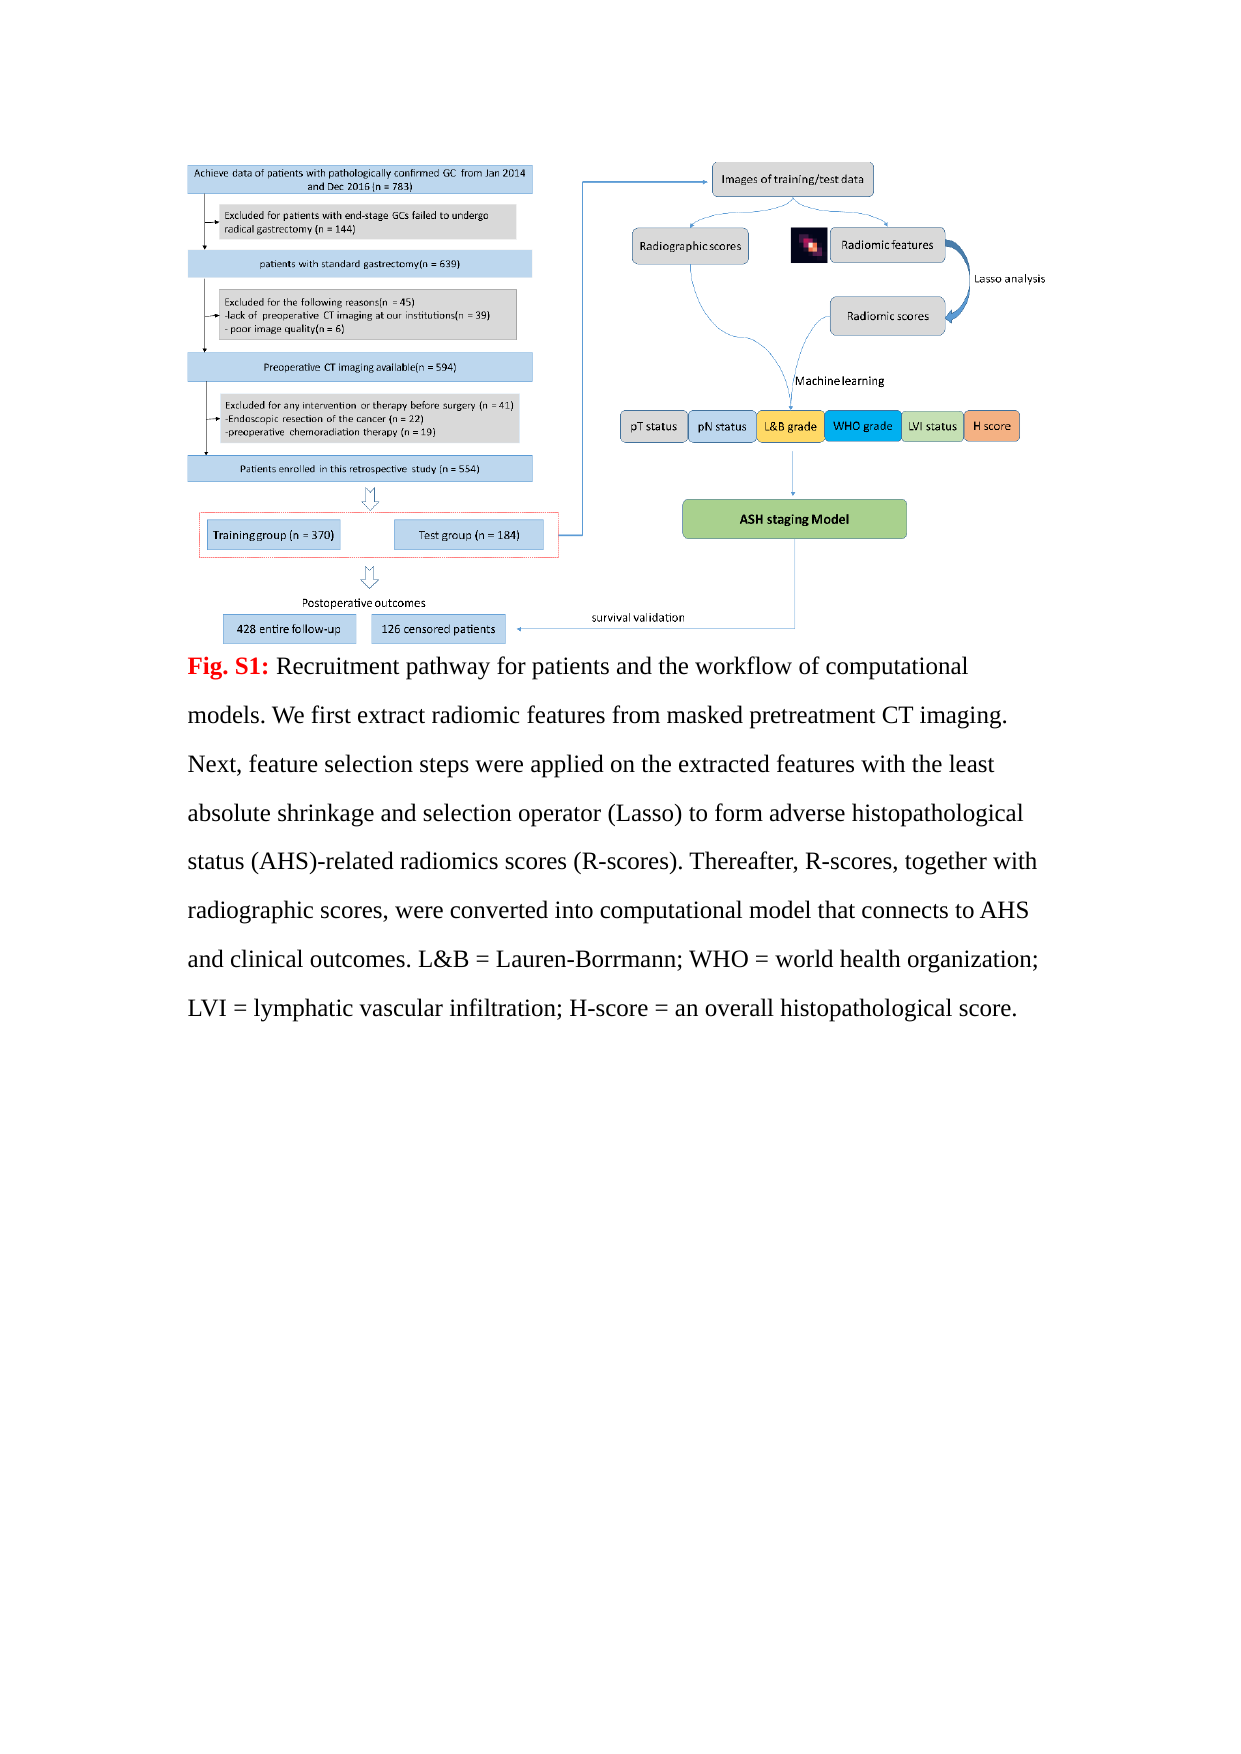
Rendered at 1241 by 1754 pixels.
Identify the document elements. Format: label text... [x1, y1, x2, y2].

picture [187, 162, 1053, 644]
text Fig. S1: Recruitment pathway for patients and the workflow of computational models. We first extract radiomic features from masked pretreatment CT imaging. Next, feature selection steps were applied on the extracted features with the least absolute shrinkage and selection operator (Lasso) to form adverse histopathological status (AHS)-related radiomics scores (R-scores). Thereafter, R-scores, together with radiographic scores, were converted into computational model that connects to AHS and clinical outcomes. L&B = Lauren-Borrmann; WHO = world health organization; LVI = lymphatic vascular infiltration; H-score = an overall histopathological score. [187, 649, 1053, 1023]
